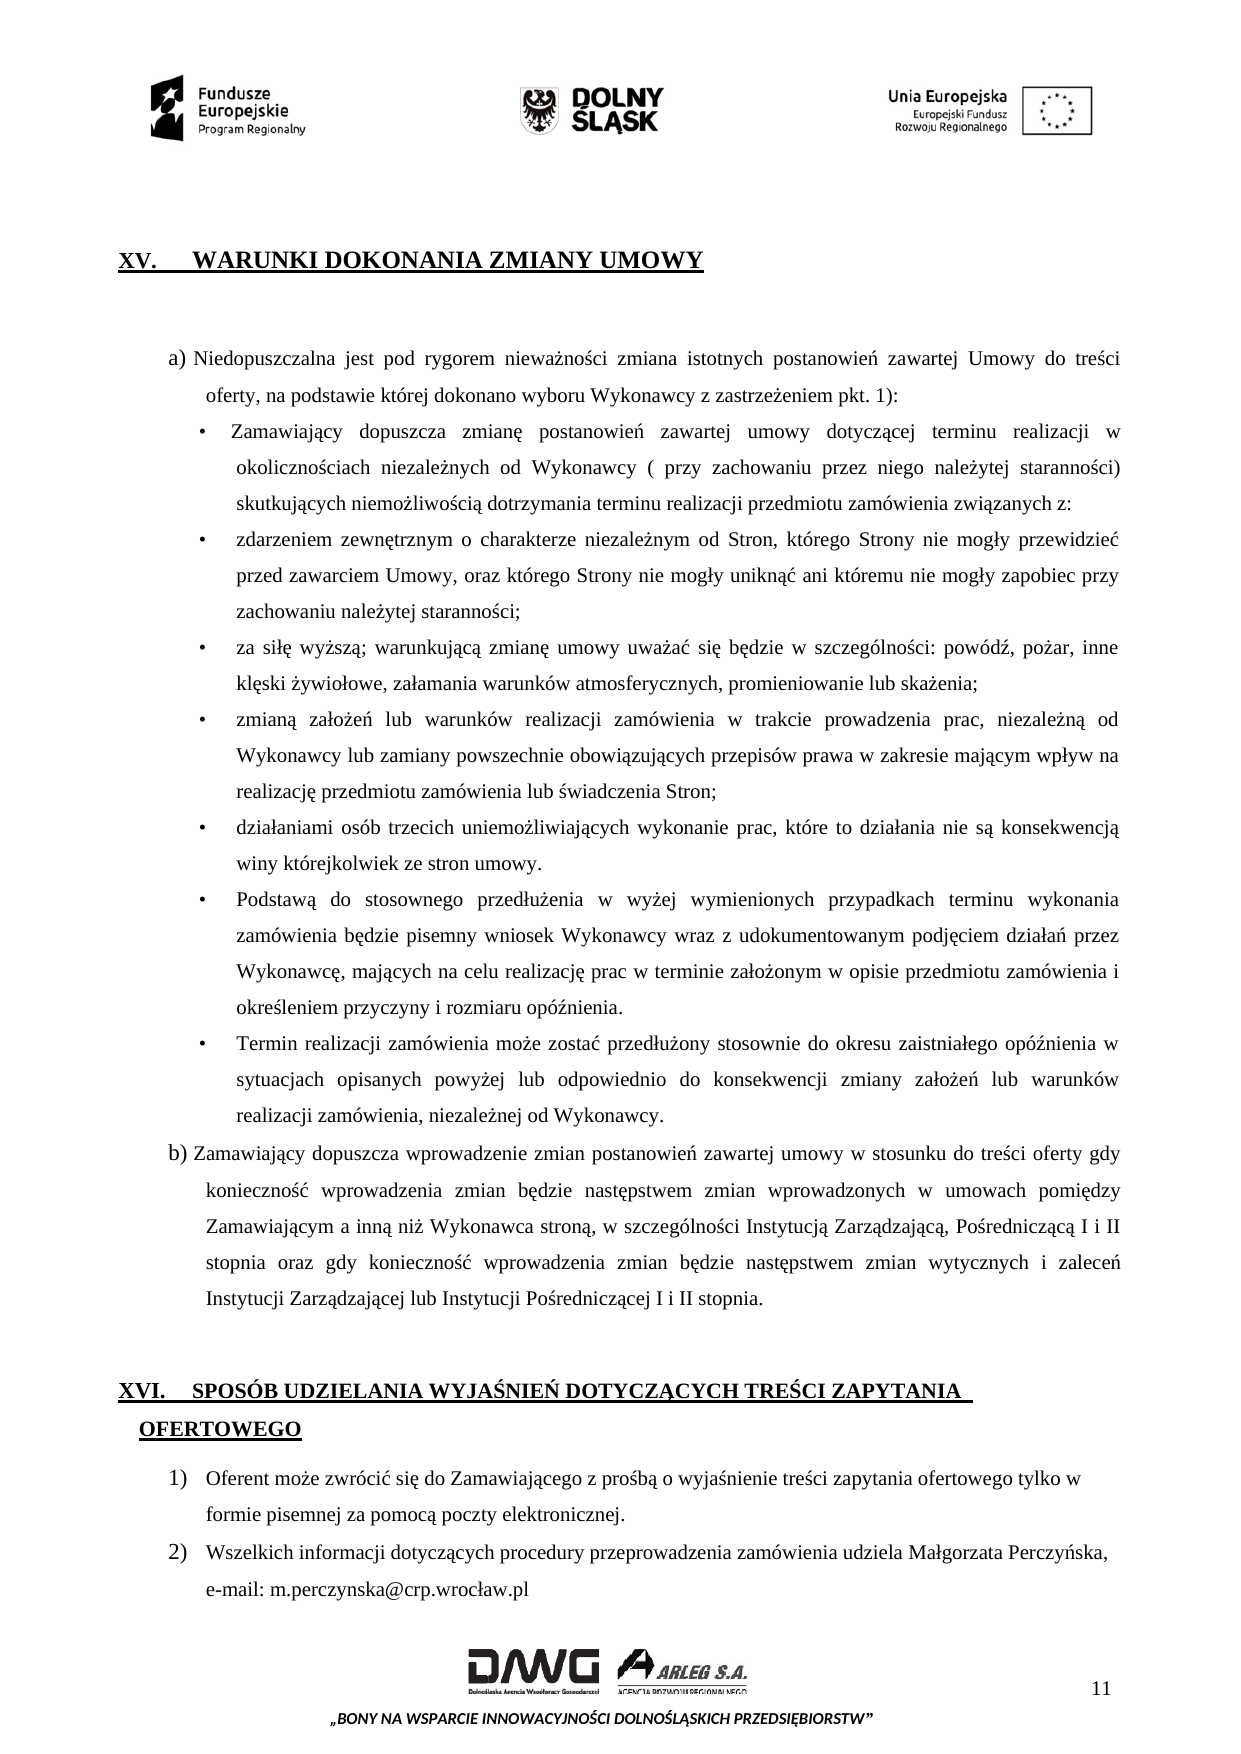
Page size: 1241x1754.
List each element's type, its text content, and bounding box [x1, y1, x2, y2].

list zdarzeniem zewnętrznym o charakterze niezależnym od Stron, którego Strony nie mogły przewidzieć przed zawarciem Umowy, oraz którego Strony nie mogły uniknąć ani któremu nie mogły zapobiec przy zachowaniu należytej staranności; [199, 527, 1120, 623]
picture [87, 14, 1187, 207]
list zmianą założeń lub warunków realizacji zamówienia w trakcie prowadzenia prac, niezależną od Wykonawcy lub zamiany powszechnie obowiązujących przepisów prawa w zakresie mającym wpływ na realizację przedmiotu zamówienia lub świadczenia Stron; [199, 707, 1120, 803]
list za siłę wyższą; warunkującą zmianę umowy uważać się będzie w szczególności: powódź, pożar, inne klęski żywiołowe, załamania warunków atmosferycznych, promieniowanie lub skażenia; [199, 635, 1120, 695]
list Niedopuszczalna jest pod rygorem nieważności zmiana istotnych postanowień zawartej Umowy do treści oferty, na podstawie której dokonano wyboru Wykonawcy z zastrzeżeniem pkt. 1): [168, 344, 1122, 407]
list Zamawiający dopuszcza zmianę postanowień zawartej umowy dotyczącej terminu realizacji w okolicznościach niezależnych od Wykonawcy ( przy zachowaniu przez niego należytej staranności) skutkujących niemożliwością dotrzymania terminu realizacji przedmiotu zamówienia związanych z: [199, 418, 1122, 515]
list Podstawą do stosownego przedłużenia w wyżej wymienionych przypadkach terminu wykonania zamówienia będzie pisemny wniosek Wykonawcy wraz z udokumentowanym podjęciem działań przez Wykonawcę, mających na celu realizację prac w terminie założonym w opisie przedmiotu zamówienia i określeniem przyczyny i rozmiaru opóźnienia. [199, 887, 1120, 1019]
list SPOSÓB UDZIELANIA WYJAŚNIEŃ DOTYCZĄCYCH TREŚCI ZAPYTANIA OFERTOWEGO [118, 1377, 1122, 1442]
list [168, 1538, 1111, 1601]
list Zamawiający dopuszcza wprowadzenie zmian postanowień zawartej umowy w stosunku do treści oferty gdy konieczność wprowadzenia zmian będzie następstwem zmian wprowadzonych w umowach pomiędzy Zamawiającym a inną niż Wykonawca stroną, w szczególności Instytucją Zarządzającą, Pośredniczącą I i II stopnia oraz gdy konieczność wprowadzenia zmian będzie następstwem zmian wytycznych i zaleceń Instytucji Zarządzającej lub Instytucji Pośredniczącej I i II stopnia. [168, 1139, 1122, 1310]
list Oferent może zwrócić się do Zamawiającego z prośbą o wyjaśnienie treści zapytania ofertowego tylko w formie pisemnej za pomocą poczty elektronicznej. [168, 1464, 1110, 1526]
list Termin realizacji zamówienia może zostać przedłużony stosownie do okresu zaistniałego opóźnienia w sytuacjach opisanych powyżej lub odpowiednio do konsekwencji zmiany założeń lub warunków realizacji zamówienia, niezależnej od Wykonawcy. [199, 1031, 1120, 1127]
list WARUNKI DOKONANIA ZMIANY UMOWY [118, 245, 1122, 274]
list działaniami osób trzecich uniemożliwiających wykonanie prac, które to działania nie są konsekwencją winy którejkolwiek ze stron umowy. [199, 815, 1120, 875]
picture [461, 1649, 752, 1693]
